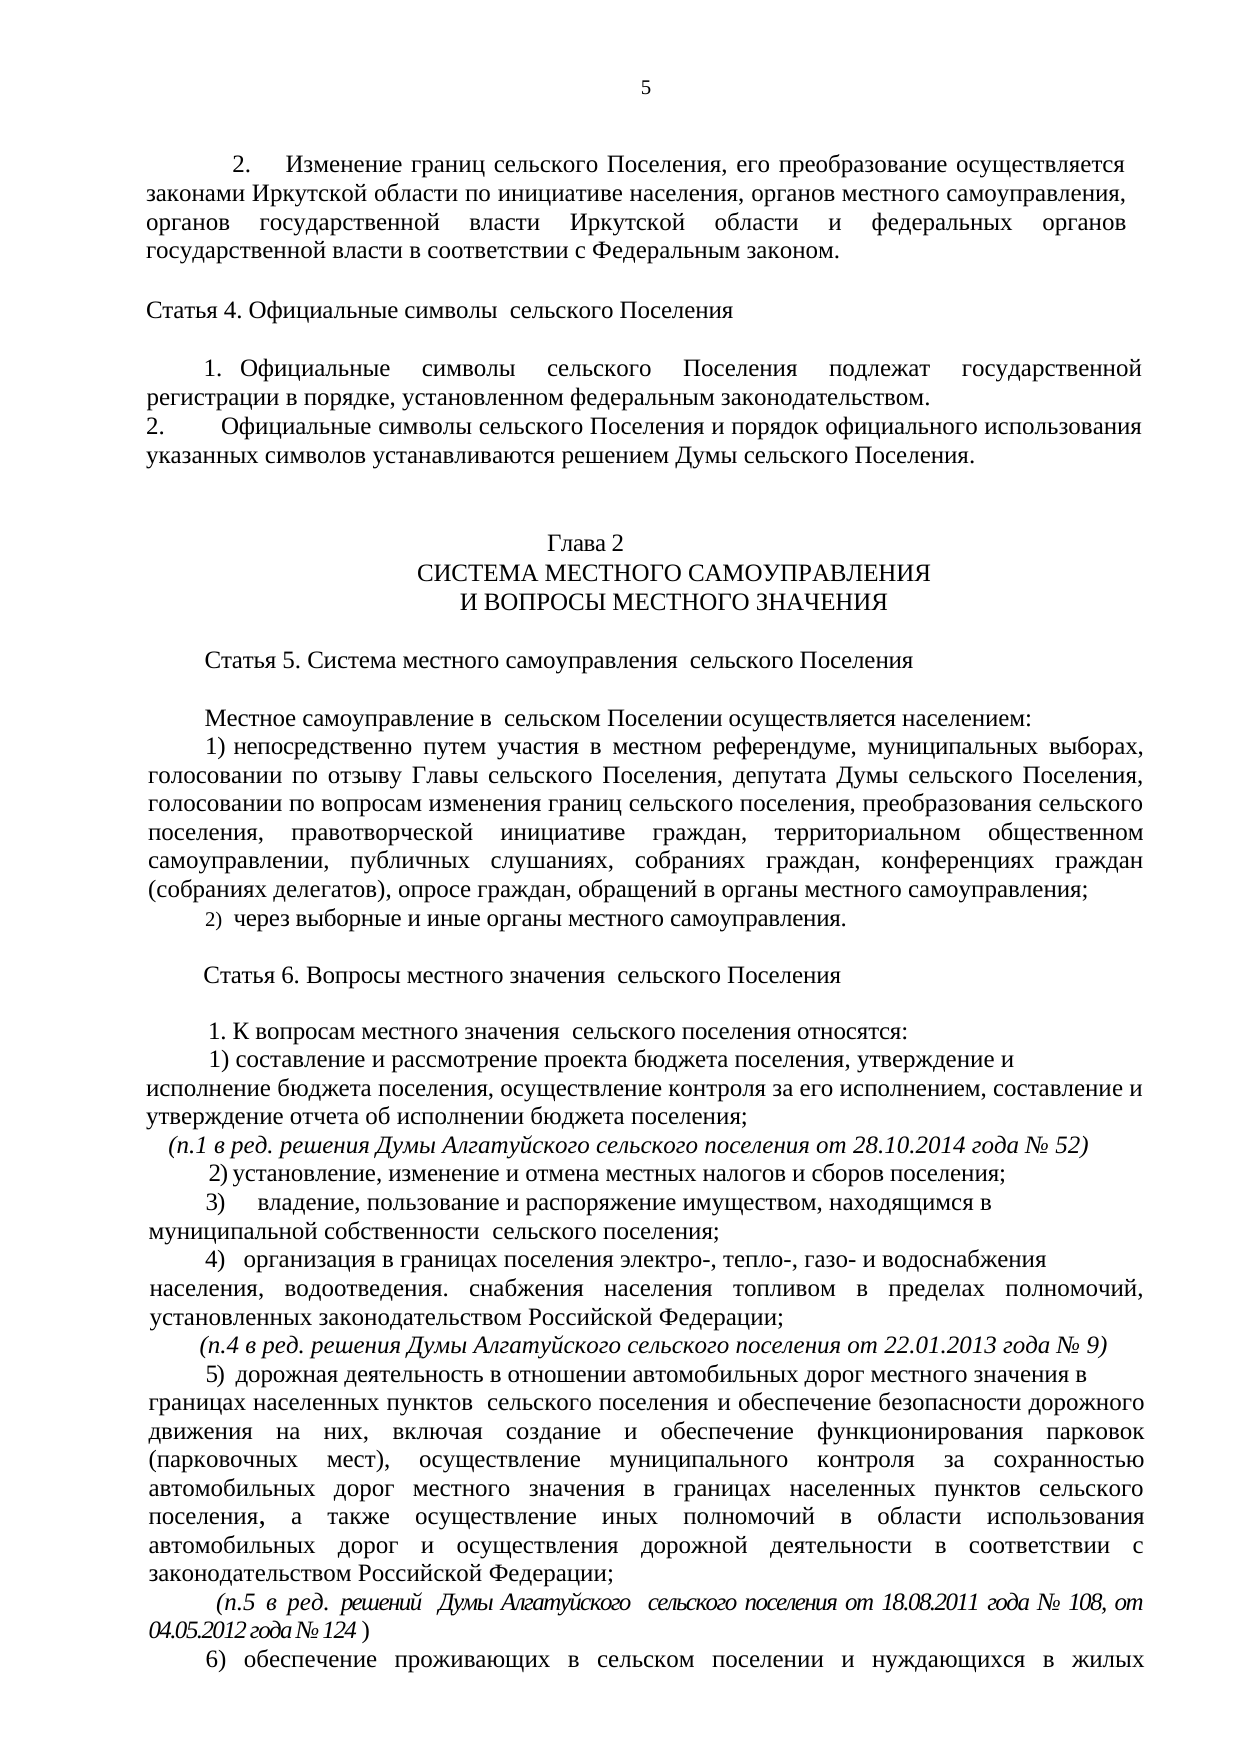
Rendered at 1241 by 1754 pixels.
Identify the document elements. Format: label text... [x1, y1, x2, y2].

text СИСТЕМА МЕСТНОГО САМОУПРАВЛЕНИЯ [202, 558, 1146, 587]
list Официальные символы сельского Поселения подлежат государственной регистрации в порядке, установленном федеральным законодательством. [146, 353, 1142, 411]
text Статья 4. Официальные символы сельского Поселения [146, 295, 1146, 323]
text 2) установление, изменение и отмена местных налогов и сборов поселения; [146, 1159, 1146, 1187]
text Статья 5. Система местного самоуправления сельского Поселения [204, 646, 1146, 674]
text 5) дорожная деятельность в отношении автомобильных дорог местного значения в границах населенных пунктов сельского поселения и обеспечение безопасности дорожного движения на них, включая создание и обеспечение функционирования парковок (парковочных мест), осуществление муниципального контроля за сохранностью автомобильных дорог местного значения в границах населенных пунктов сельского поселения, а также осуществление иных полномочий в области использования автомобильных дорог и осуществления дорожной деятельности в соответствии с законодательством Российской Федерации; [148, 1359, 1145, 1588]
text 4) организация в границах поселения электро-, тепло-, газо- и водоснабжения населения, водоотведения. снабжения населения топливом в пределах полномочий, установленных законодательством Российской Федерации; [149, 1245, 1144, 1331]
text Глава 2 [209, 529, 1143, 558]
text (п.1 в ред. решения Думы Алгатуйского сельского поселения от 28.10.2014 года № 52) [149, 1130, 1144, 1159]
text 2. Изменение границ сельского Поселения, его преобразование осуществляется законами Иркутской области по инициативе населения, органов местного самоуправления, органов государственной власти Иркутской области и федеральных органов государственной власти в соответствии с Федеральным законом. [146, 150, 1127, 264]
list непосредственно путем участия в местном референдуме, муниципальных выборах, голосовании по отзыву Главы сельского Поселения, депутата Думы сельского Поселения, голосовании по вопросам изменения границ сельского поселения, преобразования сельского поселения, правотворческой инициативе граждан, территориальном общественном самоуправлении, публичных слушаниях, собраниях граждан, конференциях граждан (собраниях делегатов), опросе граждан, обращений в органы местного самоуправления; [148, 732, 1144, 903]
text (п.5 в ред. решений Думы Алгатуйского сельского поселения от 18.08.2011 года № 108, от 04.05.2012 года № 124 ) [148, 1588, 1145, 1645]
text 3) владение, пользование и распоряжение имуществом, находящимся в муниципальной собственности сельского поселения; [148, 1188, 1144, 1245]
text Местное самоуправление в сельском Поселении осуществляется населением: [204, 703, 1146, 732]
text (п.4 в ред. решения Думы Алгатуйского сельского поселения от 22.01.2013 года № 9) [149, 1331, 1144, 1359]
text 1) составление и рассмотрение проекта бюджета поселения, утверждение и исполнение бюджета поселения, осуществление контроля за его исполнением, составление и утверждение отчета об исполнении бюджета поселения; [146, 1045, 1146, 1130]
list через выборные и иные органы местного самоуправления. [148, 903, 1144, 932]
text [148, 1645, 1145, 1673]
list Официальные символы сельского Поселения и порядок официального использования указанных символов устанавливаются решением Думы сельского Поселения. [146, 411, 1143, 469]
text 1. К вопросам местного значения сельского поселения относятся: [208, 1016, 1146, 1045]
text И ВОПРОСЫ МЕСТНОГО ЗНАЧЕНИЯ [202, 587, 1146, 617]
text Статья 6. Вопросы местного значения сельского Поселения [148, 960, 1144, 989]
